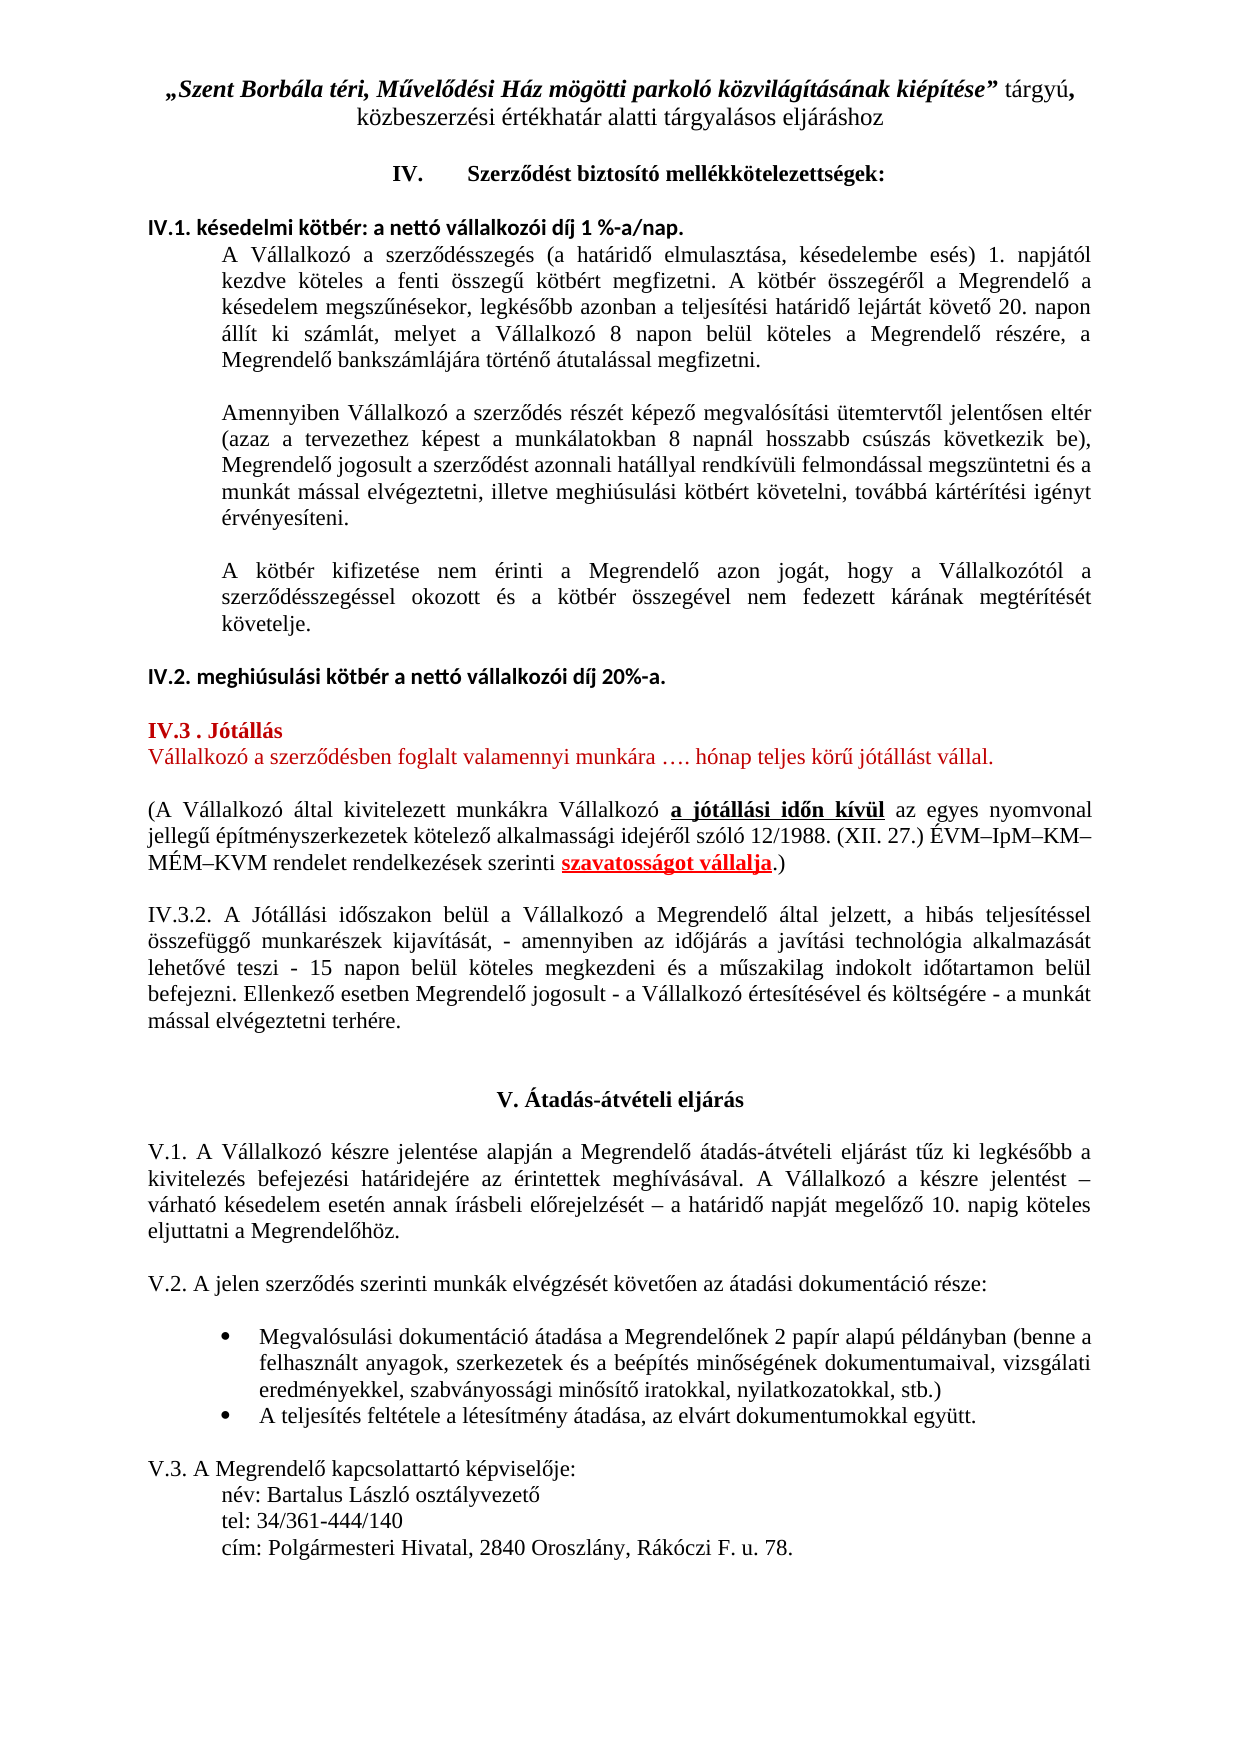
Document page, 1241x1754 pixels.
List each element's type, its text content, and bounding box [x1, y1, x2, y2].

text A kötbér kifizetése nem érinti a Megrendelő azon jogát, hogy a Vállalkozótól a szerződésszegéssel okozott és a kötbér összegével nem fedezett kárának megtérítését követelje. [221, 557, 1093, 636]
text V.3. A Megrendelő kapcsolattartó képviselője: [148, 1455, 1093, 1481]
text V.1. A Vállalkozó készre jelentése alapján a Megrendelő átadás-átvételi eljárást tűz ki legkésőbb a kivitelezés befejezési határidejére az érintettek meghívásával. A Vállalkozó a készre jelentést – várható késedelem esetén annak írásbeli előrejelzését – a határidő napját megelőző 10. napig köteles eljuttatni a Megrendelőhöz. [148, 1138, 1093, 1244]
list Szerződést biztosító mellékkötelezettségek: [185, 160, 1093, 186]
list Megvalósulási dokumentáció átadása a Megrendelőnek 2 papír alapú példányban (benne a felhasznált anyagok, szerkezetek és a beépítés minőségének dokumentumaival, vizsgálati eredményekkel, szabványossági minősítő iratokkal, nyilatkozatokkal, stb.) [221, 1323, 1093, 1402]
list IV.2. meghiúsulási kötbér a nettó vállalkozói díj 20%-a. [148, 662, 1093, 690]
text IV.3.2. A Jótállási időszakon belül a Vállalkozó a Megrendelő által jelzett, a hibás teljesítéssel összefüggő munkarészek kijavítását, - amennyiben az időjárás a javítási technológia alkalmazását lehetővé teszi - 15 napon belül köteles megkezdeni és a műszakilag indokolt időtartamon belül befejezni. Ellenkező esetben Megrendelő jogosult - a Vállalkozó értesítésével és költségére - a munkát mással elvégeztetni terhére. [148, 901, 1093, 1033]
list IV.1. késedelmi kötbér: a nettó vállalkozói díj 1 %-a/nap. [148, 213, 1093, 241]
text V.2. A jelen szerződés szerinti munkák elvégzését követően az átadási dokumentáció része: [148, 1270, 1093, 1297]
text (A Vállalkozó által kivitelezett munkákra Vállalkozó a jótállási időn kívül az egyes nyomvonal jellegű építményszerkezetek kötelező alkalmassági idejéről szóló 12/1988. (XII. 27.) ÉVM–IpM–KM–MÉM–KVM rendelet rendelkezések szerinti szavatosságot vállalja.) [148, 796, 1093, 875]
text V. Átadás-átvételi eljárás [148, 1086, 1093, 1112]
text tel: 34/361-444/140 [221, 1507, 1093, 1534]
text IV.3 . Jótállás [148, 717, 1093, 743]
list A teljesítés feltétele a létesítmény átadása, az elvárt dokumentumokkal együtt. [221, 1402, 1093, 1428]
text cím: Polgármesteri , 2840 Oroszlány, Rákóczi F. u. 78. [221, 1534, 1093, 1560]
text A Vállalkozó a szerződésszegés (a határidő elmulasztása, késedelembe esés) 1. napjától kezdve köteles a fenti összegű kötbért megfizetni. A kötbér összegéről a Megrendelő a késedelem megszűnésekor, legkésőbb azonban a teljesítési határidő lejártát követő 20. napon állít ki számlát, melyet a Vállalkozó 8 napon belül köteles a Megrendelő részére, a Megrendelő bankszámlájára történő átutalással megfizetni. [221, 241, 1093, 372]
text Amennyiben Vállalkozó a szerződés részét képező megvalósítási ütemtervtől jelentősen eltér (azaz a tervezethez képest a munkálatokban 8 napnál hosszabb csúszás következik be), Megrendelő jogosult a szerződést azonnali hatállyal rendkívüli felmondással megszüntetni és a munkát mással elvégeztetni, illetve meghiúsulási kötbért követelni, továbbá kártérítési igényt érvényesíteni. [221, 399, 1093, 531]
text név: Bartalus László osztályvezető [221, 1481, 1093, 1507]
text Vállalkozó a szerződésben foglalt valamennyi munkára …. hónap teljes körű jótállást vállal. [148, 743, 1093, 769]
